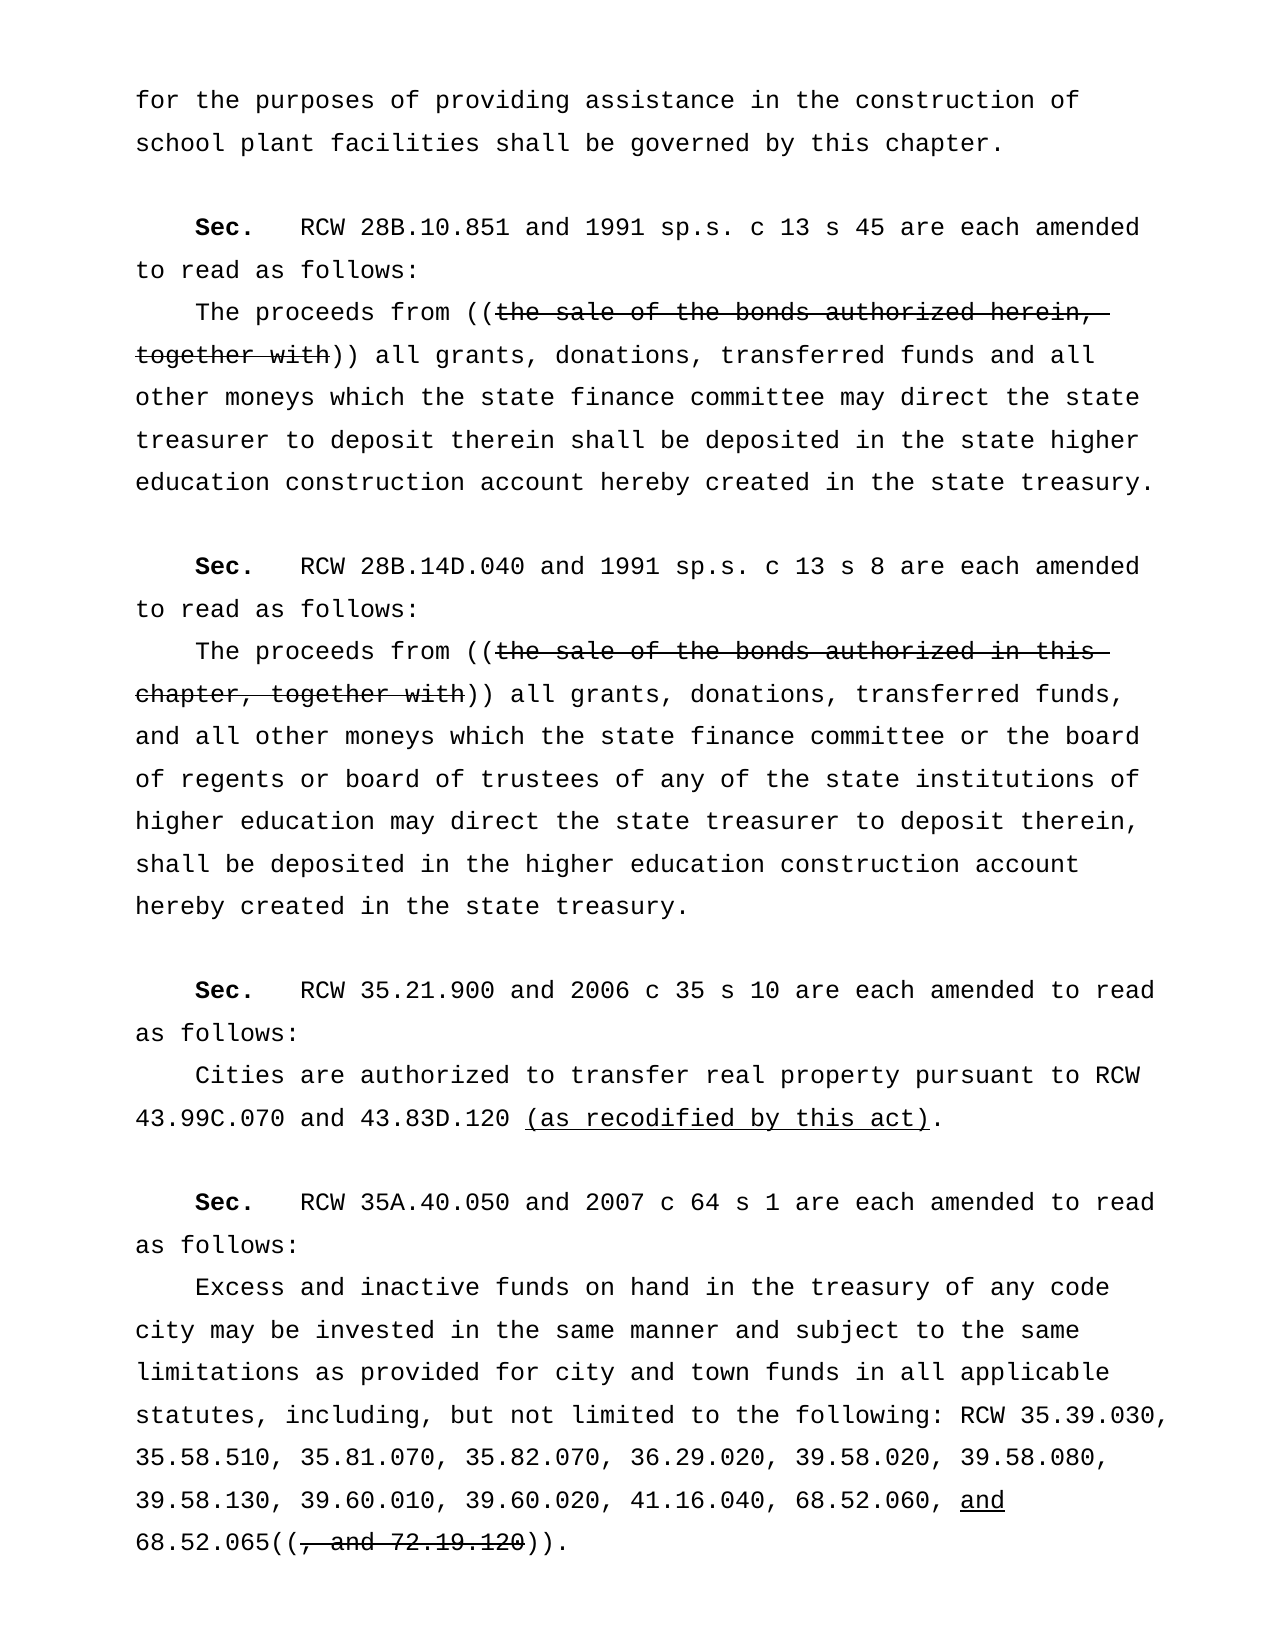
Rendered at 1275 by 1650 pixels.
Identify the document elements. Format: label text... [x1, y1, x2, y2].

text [135, 75, 1170, 160]
text Sec. RCW 28B.10.851 and 1991 sp.s. c 13 s 45 are each amended to read as follows: [135, 202, 1170, 287]
text The proceeds from ((the sale of the bonds authorized in this chapter, together with)) all grants, donations, transferred funds, and all other moneys which the state finance committee or the board of regents or board of trustees of any of the state institutions of higher education may direct the state treasurer to deposit therein, shall be deposited in the higher education construction account hereby created in the state treasury. [135, 626, 1170, 923]
text The proceeds from ((the sale of the bonds authorized herein, together with)) all grants, donations, transferred funds and all other moneys which the state finance committee may direct the state treasurer to deposit therein shall be deposited in the state higher education construction account hereby created in the state treasury. [135, 287, 1170, 499]
text Sec. RCW 28B.14D.040 and 1991 sp.s. c 13 s 8 are each amended to read as follows: [135, 541, 1170, 626]
text Excess and inactive funds on hand in the treasury of any code city may be invested in the same manner and subject to the same limitations as provided for city and town funds in all applicable statutes, including, but not limited to the following: RCW 35.39.030, 35.58.510, 35.81.070, 35.82.070, 36.29.020, 39.58.020, 39.58.080, 39.58.130, 39.60.010, 39.60.020, 41.16.040, 68.52.060, and 68.52.065((, and 72.19.120)). [135, 1262, 1170, 1559]
text Sec. RCW 35.21.900 and 2006 c 35 s 10 are each amended to read as follows: [135, 965, 1170, 1050]
text Sec. RCW 35A.40.050 and 2007 c 64 s 1 are each amended to read as follows: [135, 1177, 1170, 1262]
text Cities are authorized to transfer real property pursuant to RCW 43.99C.070 and 43.83D.120 (as recodified by this act). [135, 1050, 1170, 1135]
